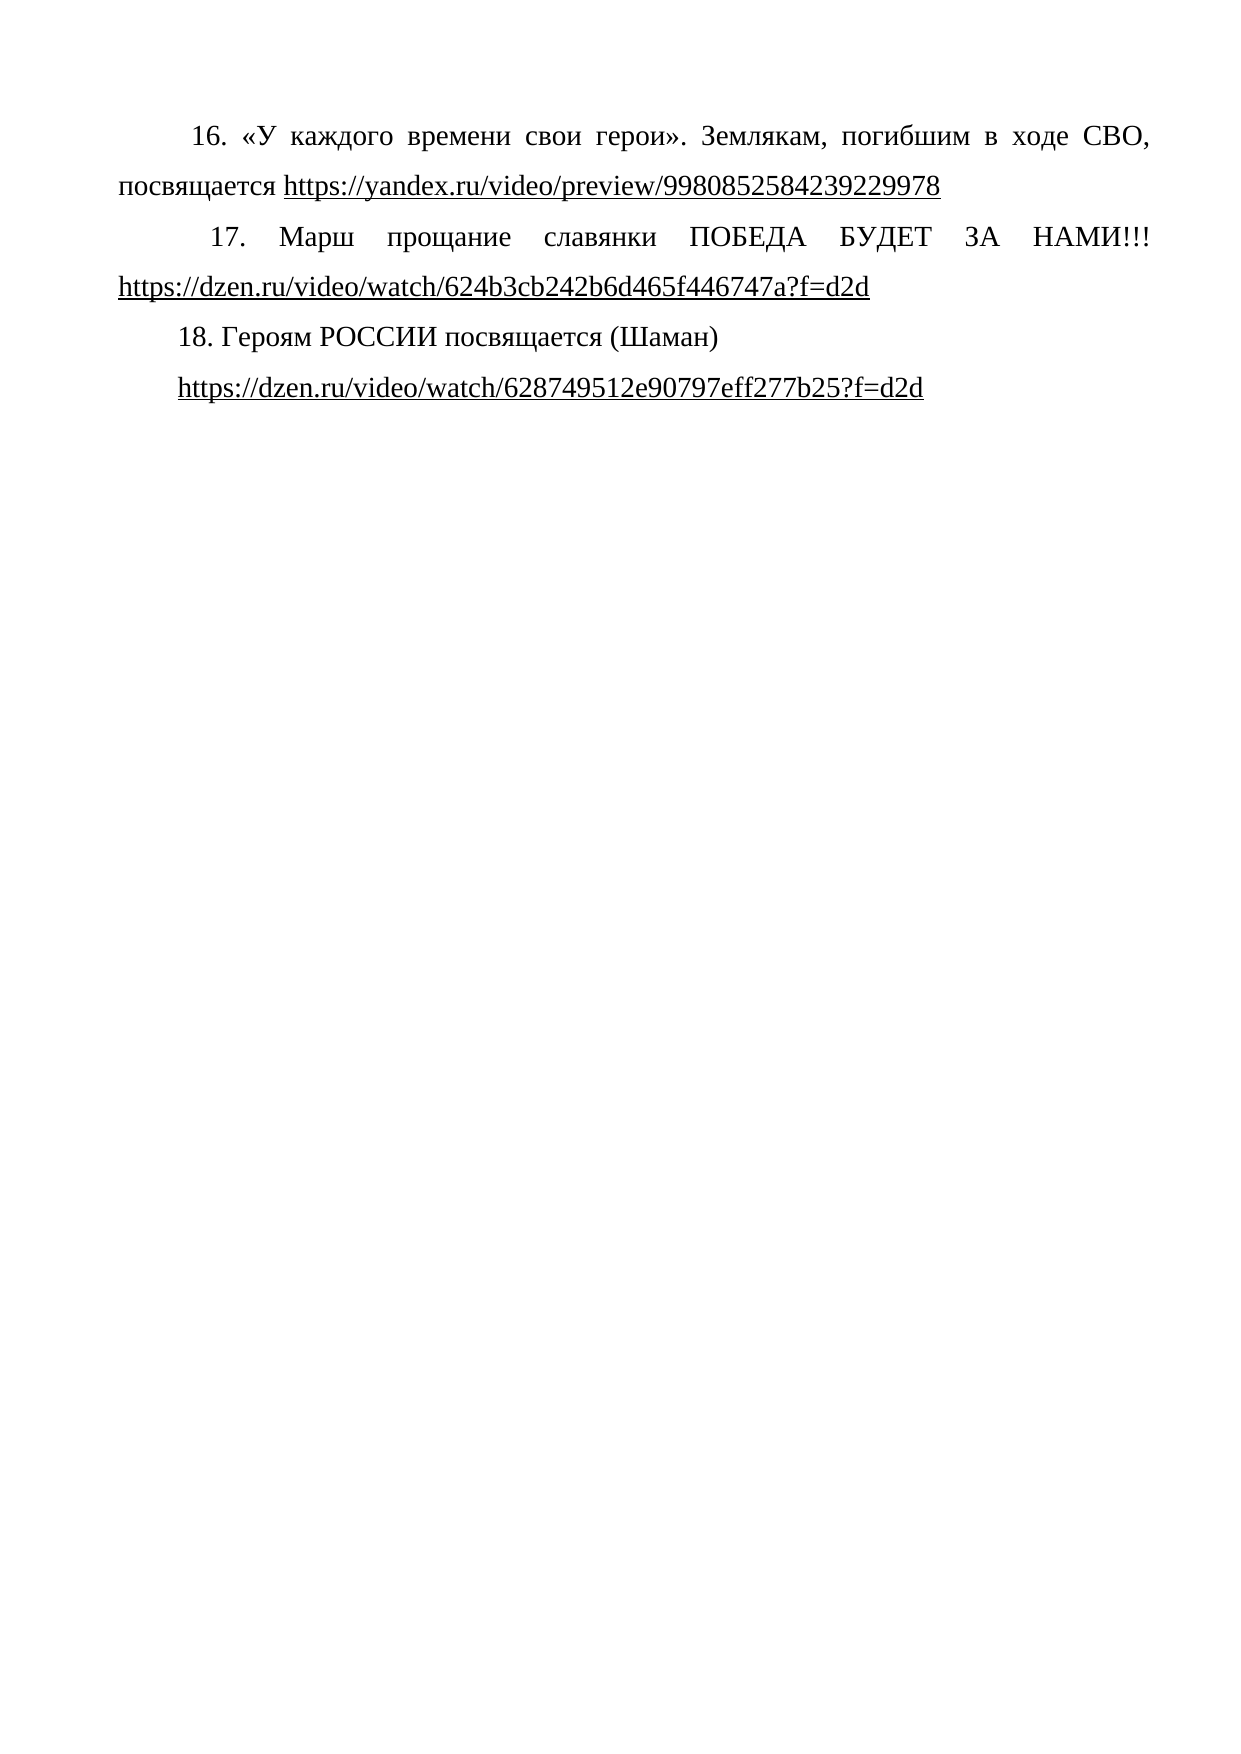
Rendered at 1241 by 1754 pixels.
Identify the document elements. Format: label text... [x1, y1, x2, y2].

text 17. Марш прощание славянки ПОБЕДА БУДЕТ ЗА НАМИ!!! https://dzen.ru/video/watch/624b3cb242b6d465f446747a?f=d2d [118, 219, 1152, 303]
text 18. Героям РОССИИ посвящается (Шаман) [118, 319, 1152, 353]
text https://dzen.ru/video/watch/628749512e90797eff277b25?f=d2d [118, 370, 1152, 403]
text 16. «У каждого времени свои герои». Землякам, погибшим в ходе СВО, посвящается https://yandex.ru/video/preview/9980852584239229978 [118, 118, 1152, 202]
